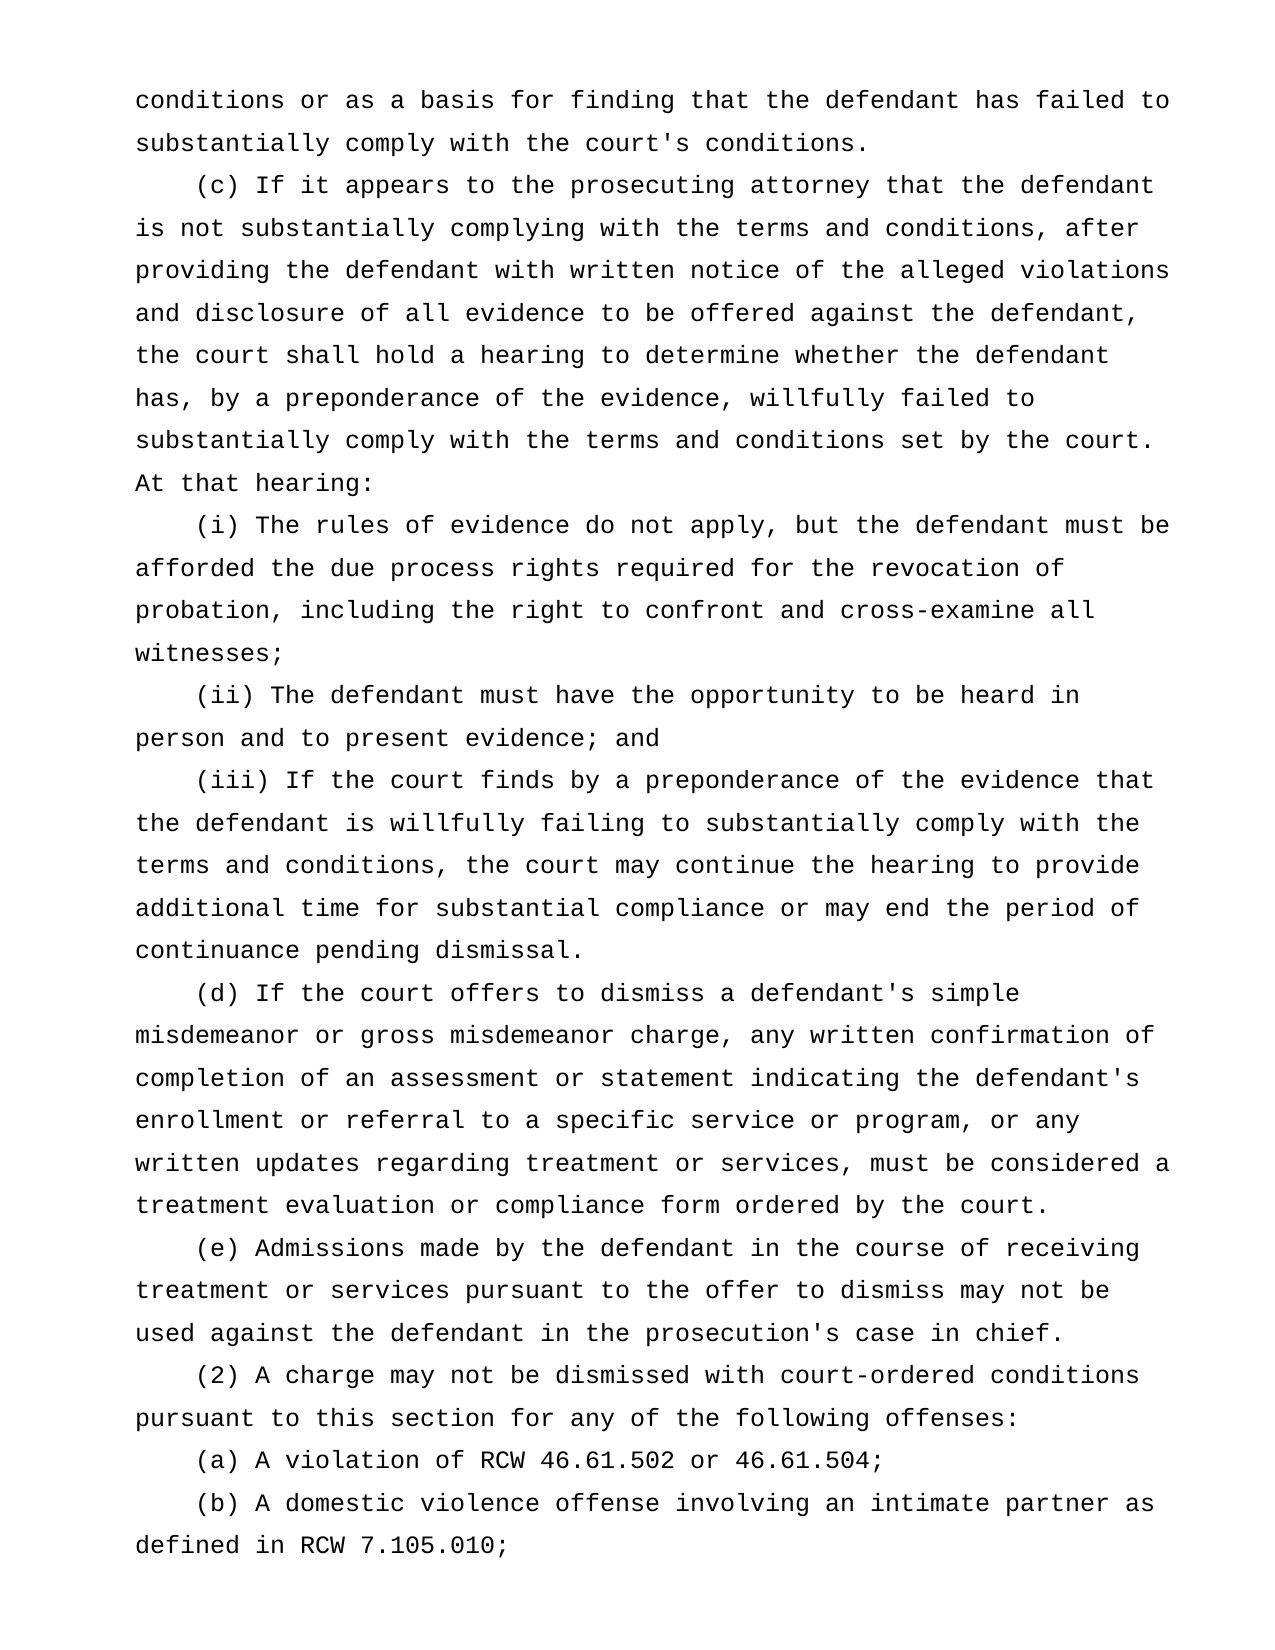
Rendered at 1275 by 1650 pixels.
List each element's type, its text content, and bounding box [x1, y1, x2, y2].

text (d) If the court offers to dismiss a defendant's simple misdemeanor or gross misdemeanor charge, any written confirmation of completion of an assessment or statement indicating the defendant's enrollment or referral to a specific service or program, or any written updates regarding treatment or services, must be considered a treatment evaluation or compliance form ordered by the court. [135, 967, 1170, 1222]
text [135, 75, 1170, 160]
text (i) The rules of evidence do not apply, but the defendant must be afforded the due process rights required for the revocation of probation, including the right to confront and cross-examine all witnesses; [135, 500, 1170, 670]
text (b) A domestic violence offense involving an intimate partner as defined in RCW 7.105.010; [135, 1477, 1170, 1562]
text (a) A violation of RCW 46.61.502 or 46.61.504; [135, 1435, 1170, 1477]
text (e) Admissions made by the defendant in the course of receiving treatment or services pursuant to the offer to dismiss may not be used against the defendant in the prosecution's case in chief. [135, 1222, 1170, 1350]
text (iii) If the court finds by a preponderance of the evidence that the defendant is willfully failing to substantially comply with the terms and conditions, the court may continue the hearing to provide additional time for substantial compliance or may end the period of continuance pending dismissal. [135, 755, 1170, 967]
text (2) A charge may not be dismissed with court-ordered conditions pursuant to this section for any of the following offenses: [135, 1350, 1170, 1435]
text (ii) The defendant must have the opportunity to be heard in person and to present evidence; and [135, 670, 1170, 755]
text (c) If it appears to the prosecuting attorney that the defendant is not substantially complying with the terms and conditions, after providing the defendant with written notice of the alleged violations and disclosure of all evidence to be offered against the defendant, the court shall hold a hearing to determine whether the defendant has, by a preponderance of the evidence, willfully failed to substantially comply with the terms and conditions set by the court. At that hearing: [135, 160, 1170, 500]
